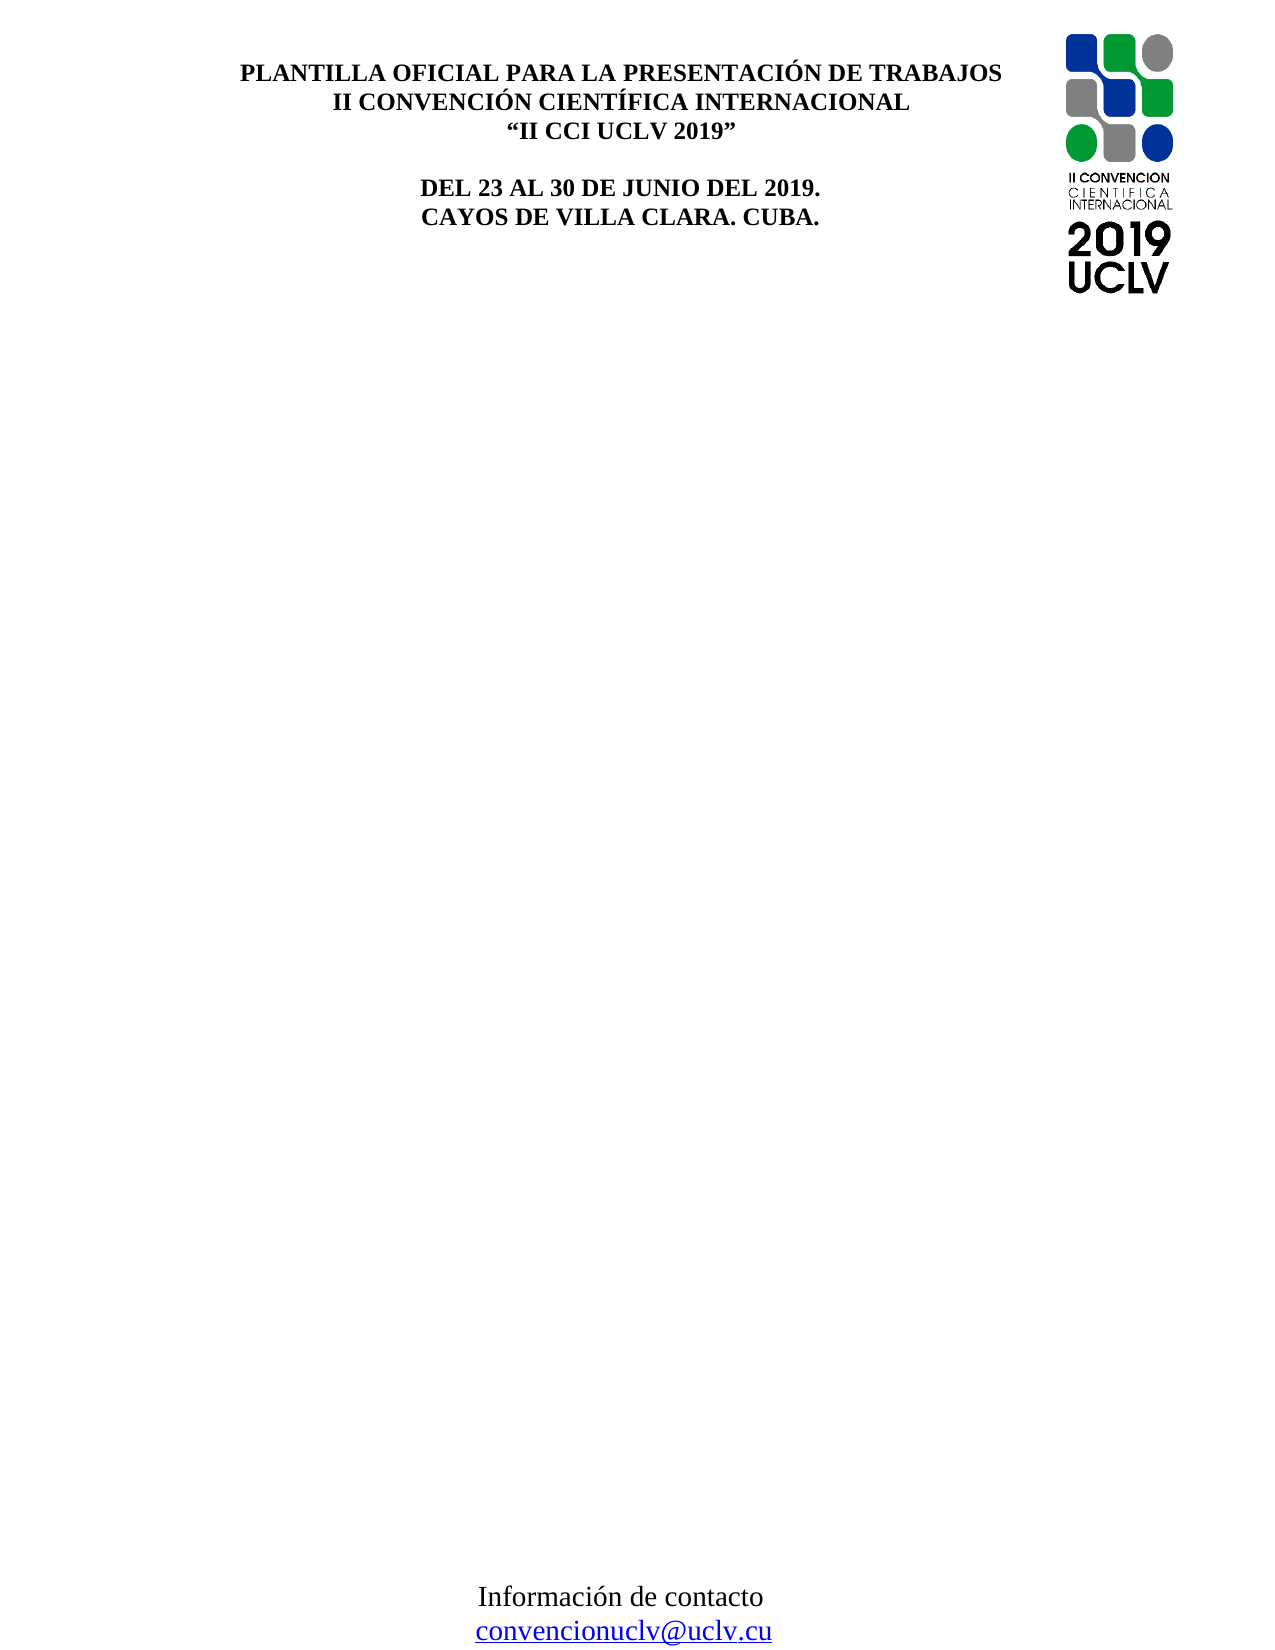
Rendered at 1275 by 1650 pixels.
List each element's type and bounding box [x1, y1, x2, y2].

picture [1060, 31, 1182, 303]
